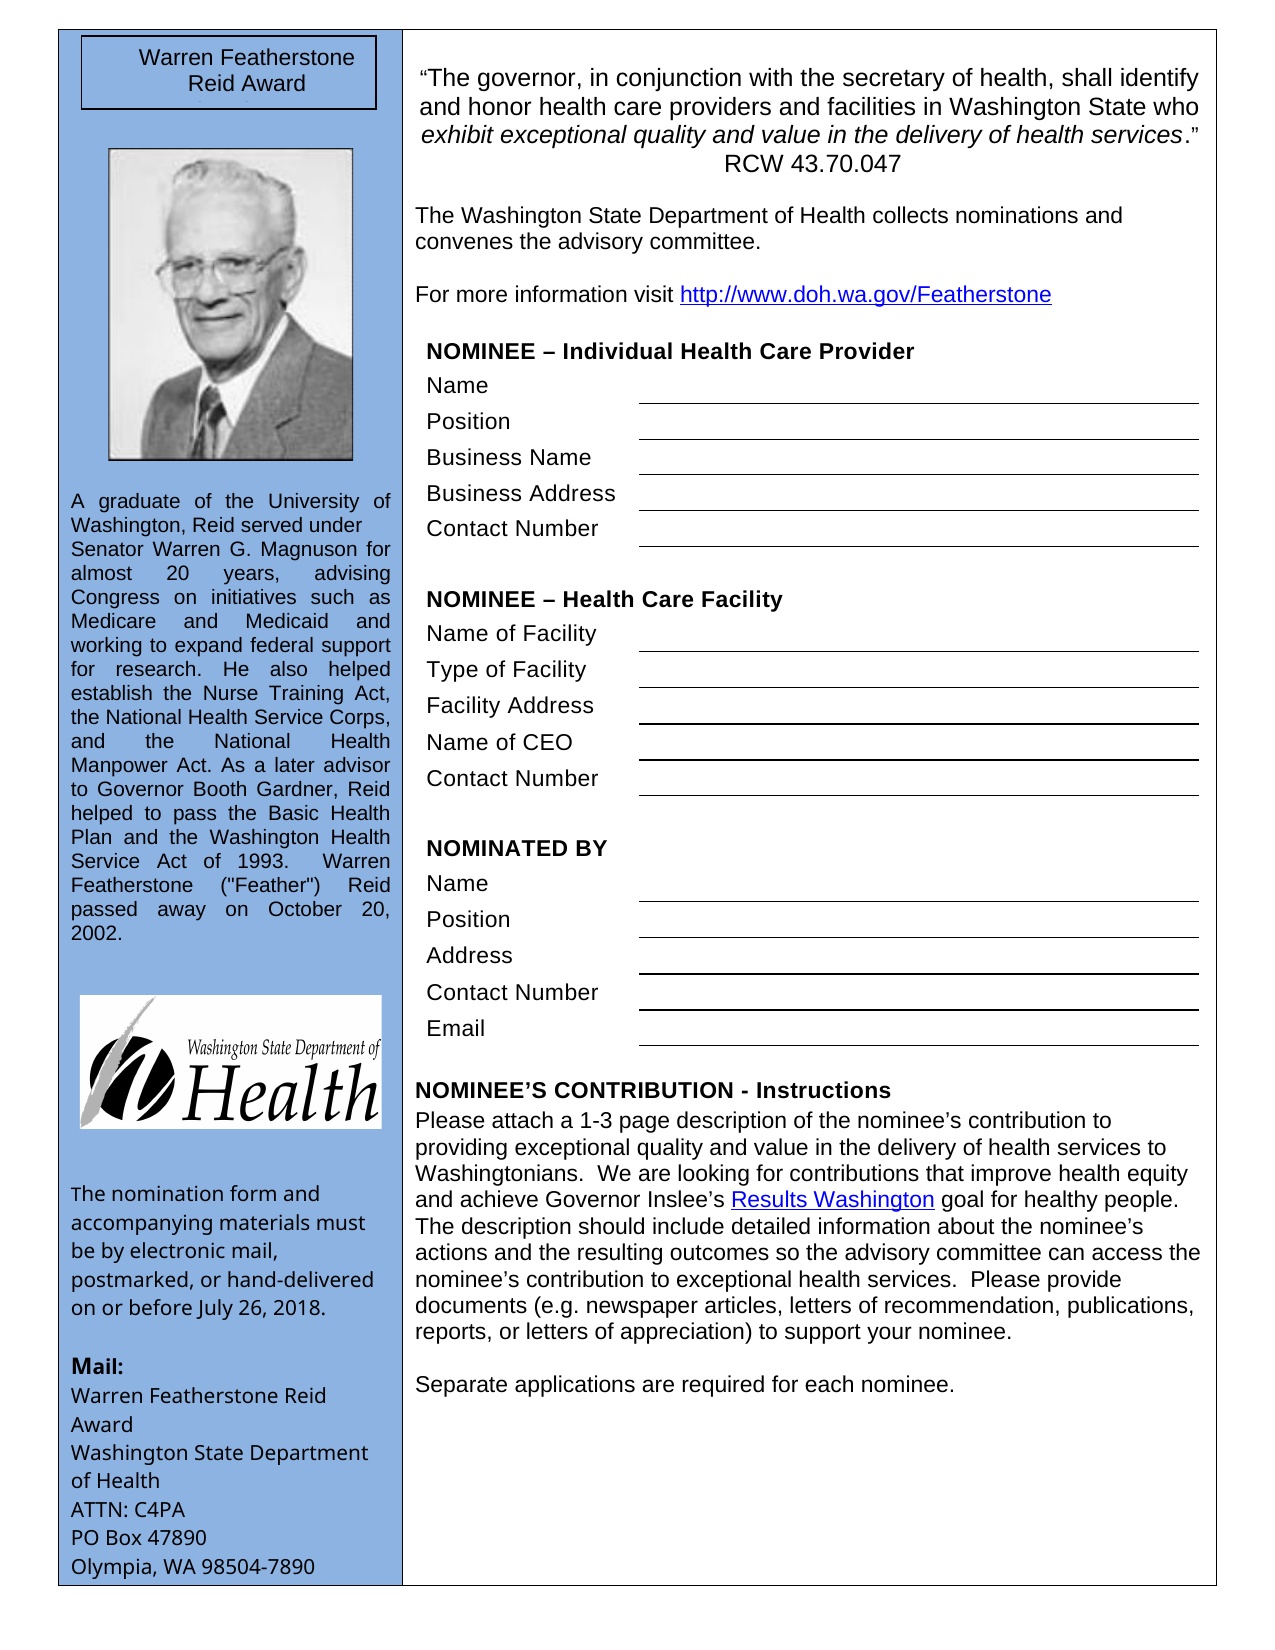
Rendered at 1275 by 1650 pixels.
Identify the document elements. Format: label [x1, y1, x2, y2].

table_header [59, 30, 402, 1585]
picture [108, 148, 354, 461]
picture [79, 995, 382, 1129]
table_header [403, 30, 1216, 1585]
